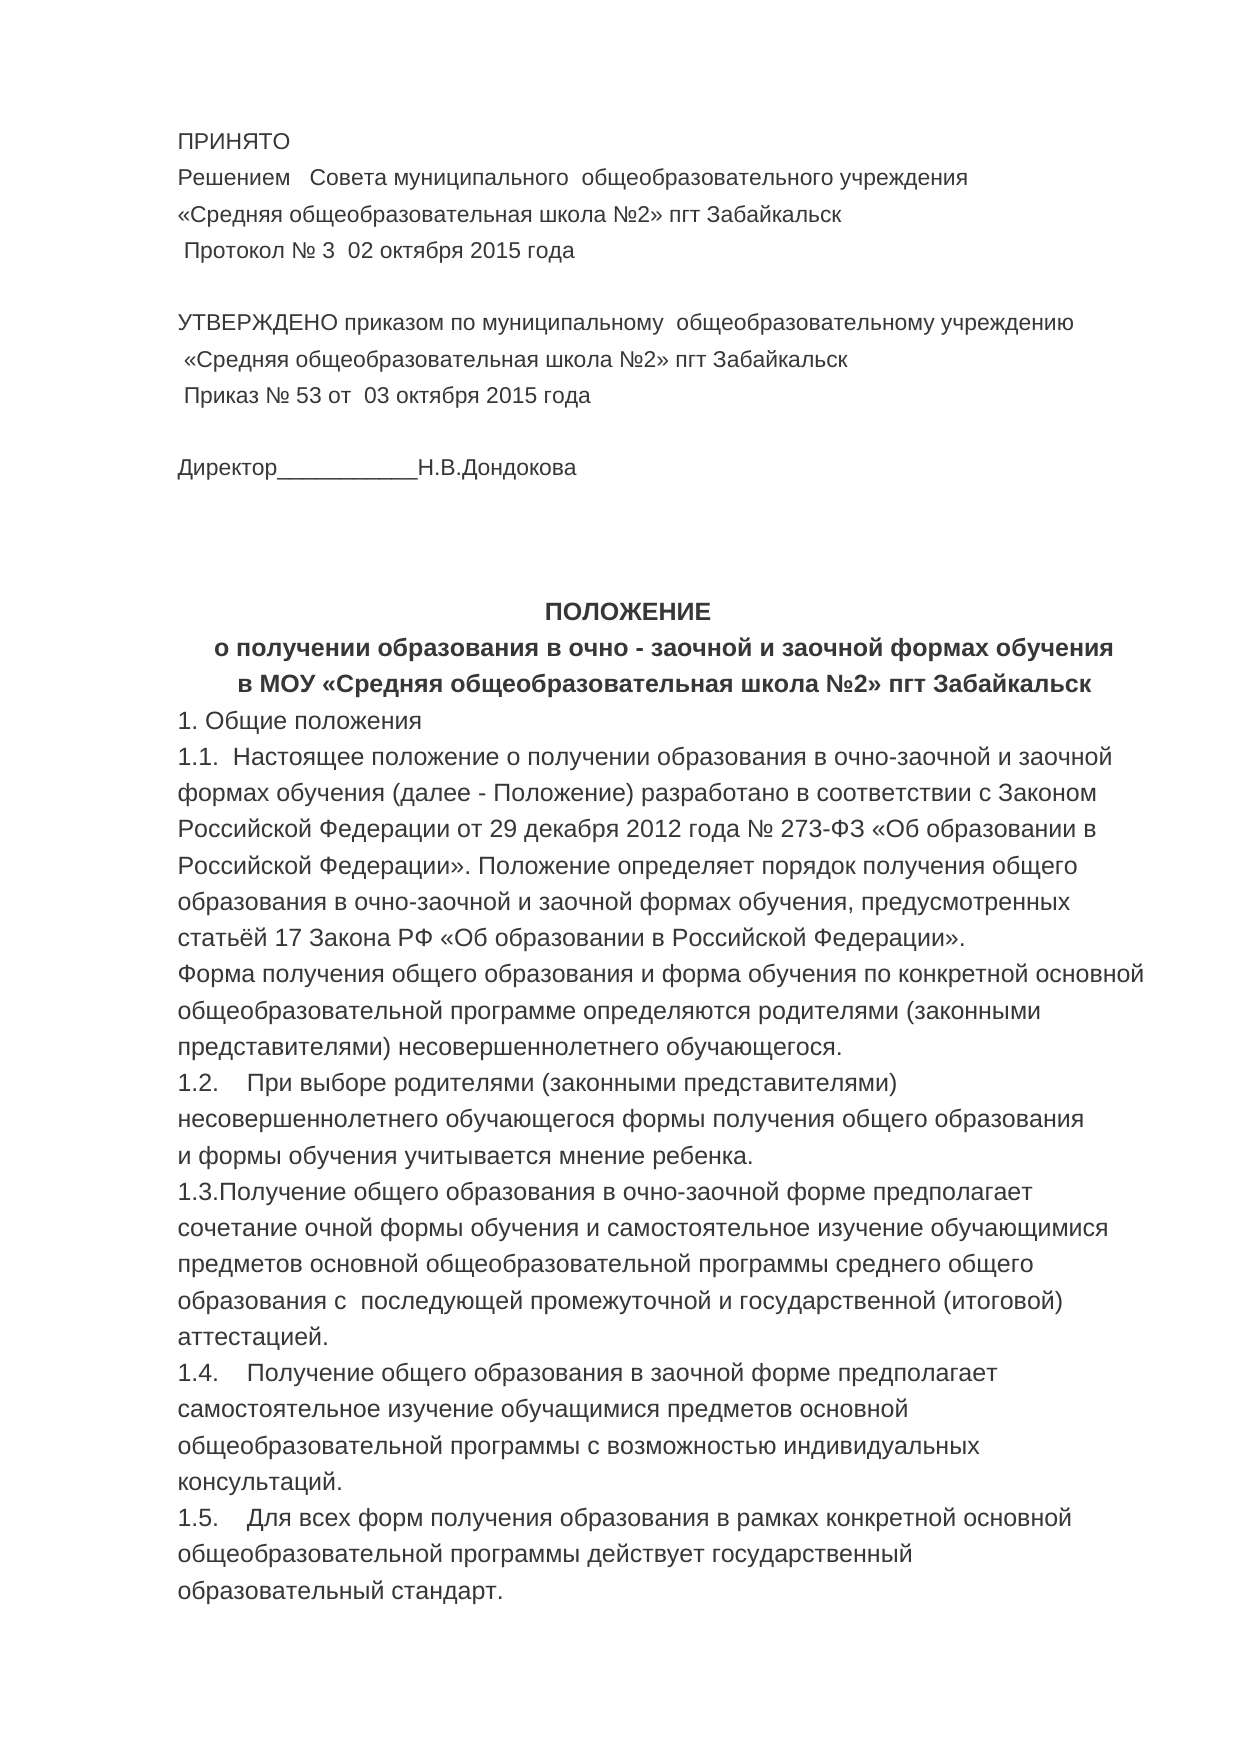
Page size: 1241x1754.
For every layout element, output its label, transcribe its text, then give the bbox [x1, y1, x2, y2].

text «Средняя общеобразовательная школа №2» пгт Забайкальск [177, 336, 1152, 372]
text ПРИНЯТО [177, 118, 1152, 154]
text 1. Общие положения [177, 698, 1152, 734]
text 1.2. При выборе родителями (законными представителями) несовершеннолетнего обучающегося формы получения общего образования и формы обучения учитывается мнение ребенка. [177, 1061, 1152, 1169]
text 1.1. Настоящее положение о получении образования в очно-заочной и заочной формах обучения (далее - Положение) разработано в соответствии с Законом Российской Федерации от 29 декабря 2012 года № 273-ФЗ «Об образовании в Российской Федерации». Положение определяет порядок получения общего образования в очно-заочной и заочной формах обучения, предусмотренных статьёй 17 Закона РФ «Об образовании в Российской Федерации». [177, 734, 1152, 952]
text Директор___________Н.В.Дондокова [177, 444, 1152, 481]
text Протокол № 3 02 октября 2015 года [177, 227, 1152, 263]
text Приказ № 53 от 03 октября 2015 года [177, 372, 1152, 408]
text о получении образования в очно - заочной и заочной формах обучения [177, 626, 1152, 662]
text ПОЛОЖЕНИЕ [177, 589, 1152, 626]
text 1.3.Получение общего образования в очно-заочной форме предполагает сочетание очной формы обучения и самостоятельное изучение обучающимися предметов основной общеобразовательной программы среднего общего образования с последующей промежуточной и государственной (итоговой) аттестацией. [177, 1169, 1152, 1351]
text «Средняя общеобразовательная школа №2» пгт Забайкальск [177, 191, 1152, 227]
text 1.5. Для всех форм получения образования в рамках конкретной основной общеобразовательной программы действует государственный образовательный стандарт. [177, 1496, 1152, 1604]
text Решением Совета муниципального общеобразовательного учреждения [177, 154, 1152, 191]
text Форма получения общего образования и форма обучения по конкретной основной общеобразовательной программе определяются родителями (законными представителями) несовершеннолетнего обучающегося. [177, 952, 1152, 1061]
text в МОУ «Средняя общеобразовательная школа №2» пгт Забайкальск [177, 662, 1152, 698]
text 1.4. Получение общего образования в заочной форме предполагает самостоятельное изучение обучащимися предметов основной общеобразовательной программы с возможностью индивидуальных консультаций. [177, 1351, 1152, 1496]
text УТВЕРЖДЕНО приказом по муниципальному общеобразовательному учреждению [177, 299, 1152, 336]
